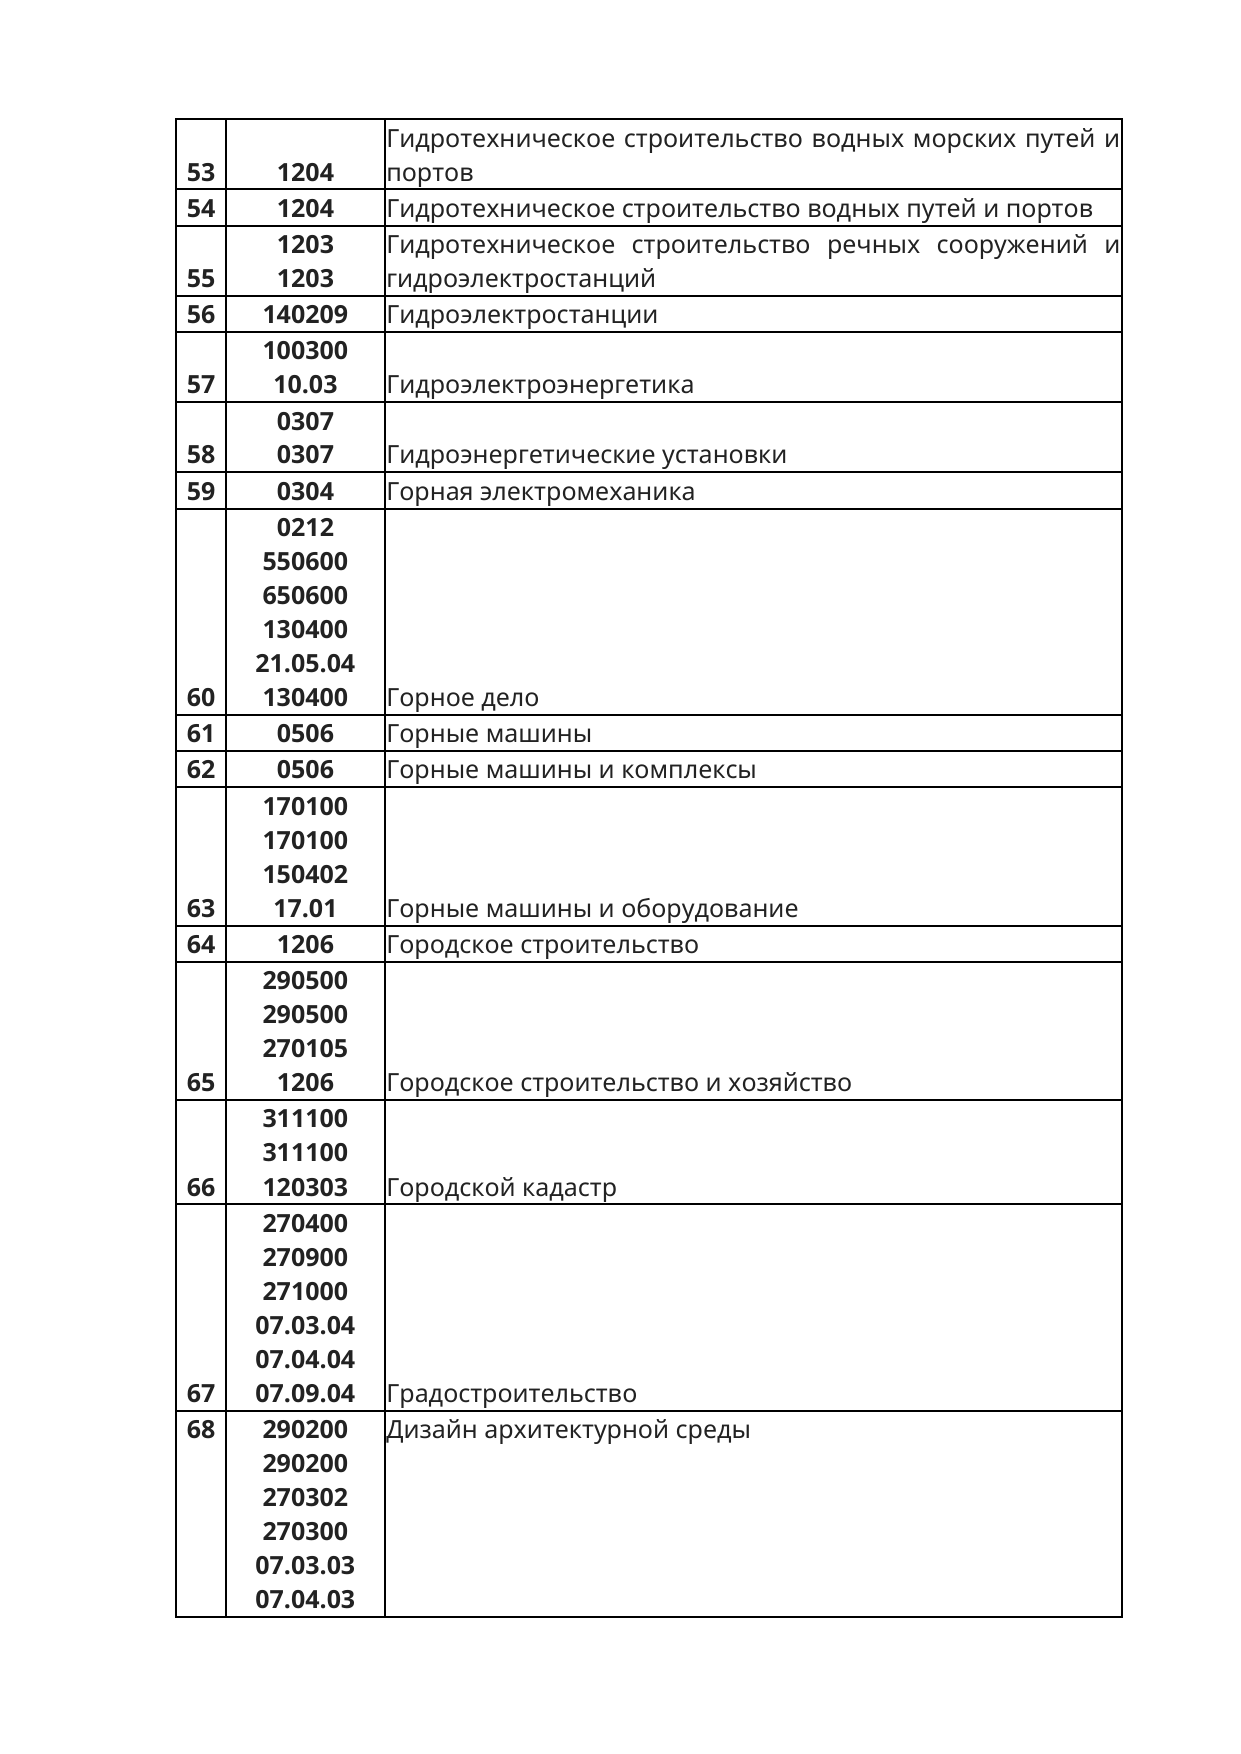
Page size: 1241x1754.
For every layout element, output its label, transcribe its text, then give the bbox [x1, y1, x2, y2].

table_cell 0212 550600 650600 130400 21.05.04 130400 [227, 510, 384, 714]
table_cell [386, 1412, 1121, 1616]
table_cell Гидроэнергетические установки [386, 403, 1121, 471]
table_cell 65 [177, 963, 225, 1099]
table_cell 270400 270900 271000 07.03.04 07.04.04 07.09.04 [227, 1205, 384, 1410]
table_cell 311100 311100 120303 [227, 1101, 384, 1203]
table_cell 60 [177, 510, 225, 714]
table_cell Городское строительство и хозяйство [386, 963, 1121, 1099]
table_cell 63 [177, 788, 225, 924]
table_cell 290500 290500 270105 1206 [227, 963, 384, 1099]
table_cell 0304 [227, 473, 384, 507]
table_cell 170100 170100 150402 17.01 [227, 788, 384, 924]
table_cell Гидроэлектроэнергетика [386, 333, 1121, 401]
table_cell Городское строительство [386, 927, 1121, 961]
table_cell 0506 [227, 716, 384, 750]
table_cell Горные машины и комплексы [386, 752, 1121, 786]
table_cell Горные машины [386, 716, 1121, 750]
table_cell Гидротехническое строительство водных морских путей и портов [386, 120, 1121, 188]
table_cell Гидротехническое строительство водных путей и портов [386, 190, 1121, 224]
table_cell 1206 [227, 927, 384, 961]
table_cell Горная электромеханика [386, 473, 1121, 507]
table_cell 61 [177, 716, 225, 750]
table_cell 0307 0307 [227, 403, 384, 471]
table_cell Гидроэлектростанции [386, 297, 1121, 331]
table_cell 1204 [227, 190, 384, 224]
table_cell 53 [177, 120, 225, 188]
table_cell 140209 [227, 297, 384, 331]
table_cell 59 [177, 473, 225, 507]
table_cell Горные машины и оборудование [386, 788, 1121, 924]
table_cell 55 [177, 227, 225, 295]
table_cell 66 [177, 1101, 225, 1203]
table_cell 1203 1203 [227, 227, 384, 295]
table_cell 1204 [227, 120, 384, 188]
table_cell 100300 10.03 [227, 333, 384, 401]
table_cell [227, 1412, 384, 1616]
table_cell 68 [177, 1412, 225, 1616]
table_cell 58 [177, 403, 225, 471]
table_cell 62 [177, 752, 225, 786]
table_cell Градостроительство [386, 1205, 1121, 1410]
table_cell Гидротехническое строительство речных сооружений и гидроэлектростанций [386, 227, 1121, 295]
table_cell Горное дело [386, 510, 1121, 714]
table_cell 0506 [227, 752, 384, 786]
table_cell 54 [177, 190, 225, 224]
table_cell 64 [177, 927, 225, 961]
table_cell 56 [177, 297, 225, 331]
table_cell 57 [177, 333, 225, 401]
table_cell 67 [177, 1205, 225, 1410]
table_cell Городской кадастр [386, 1101, 1121, 1203]
